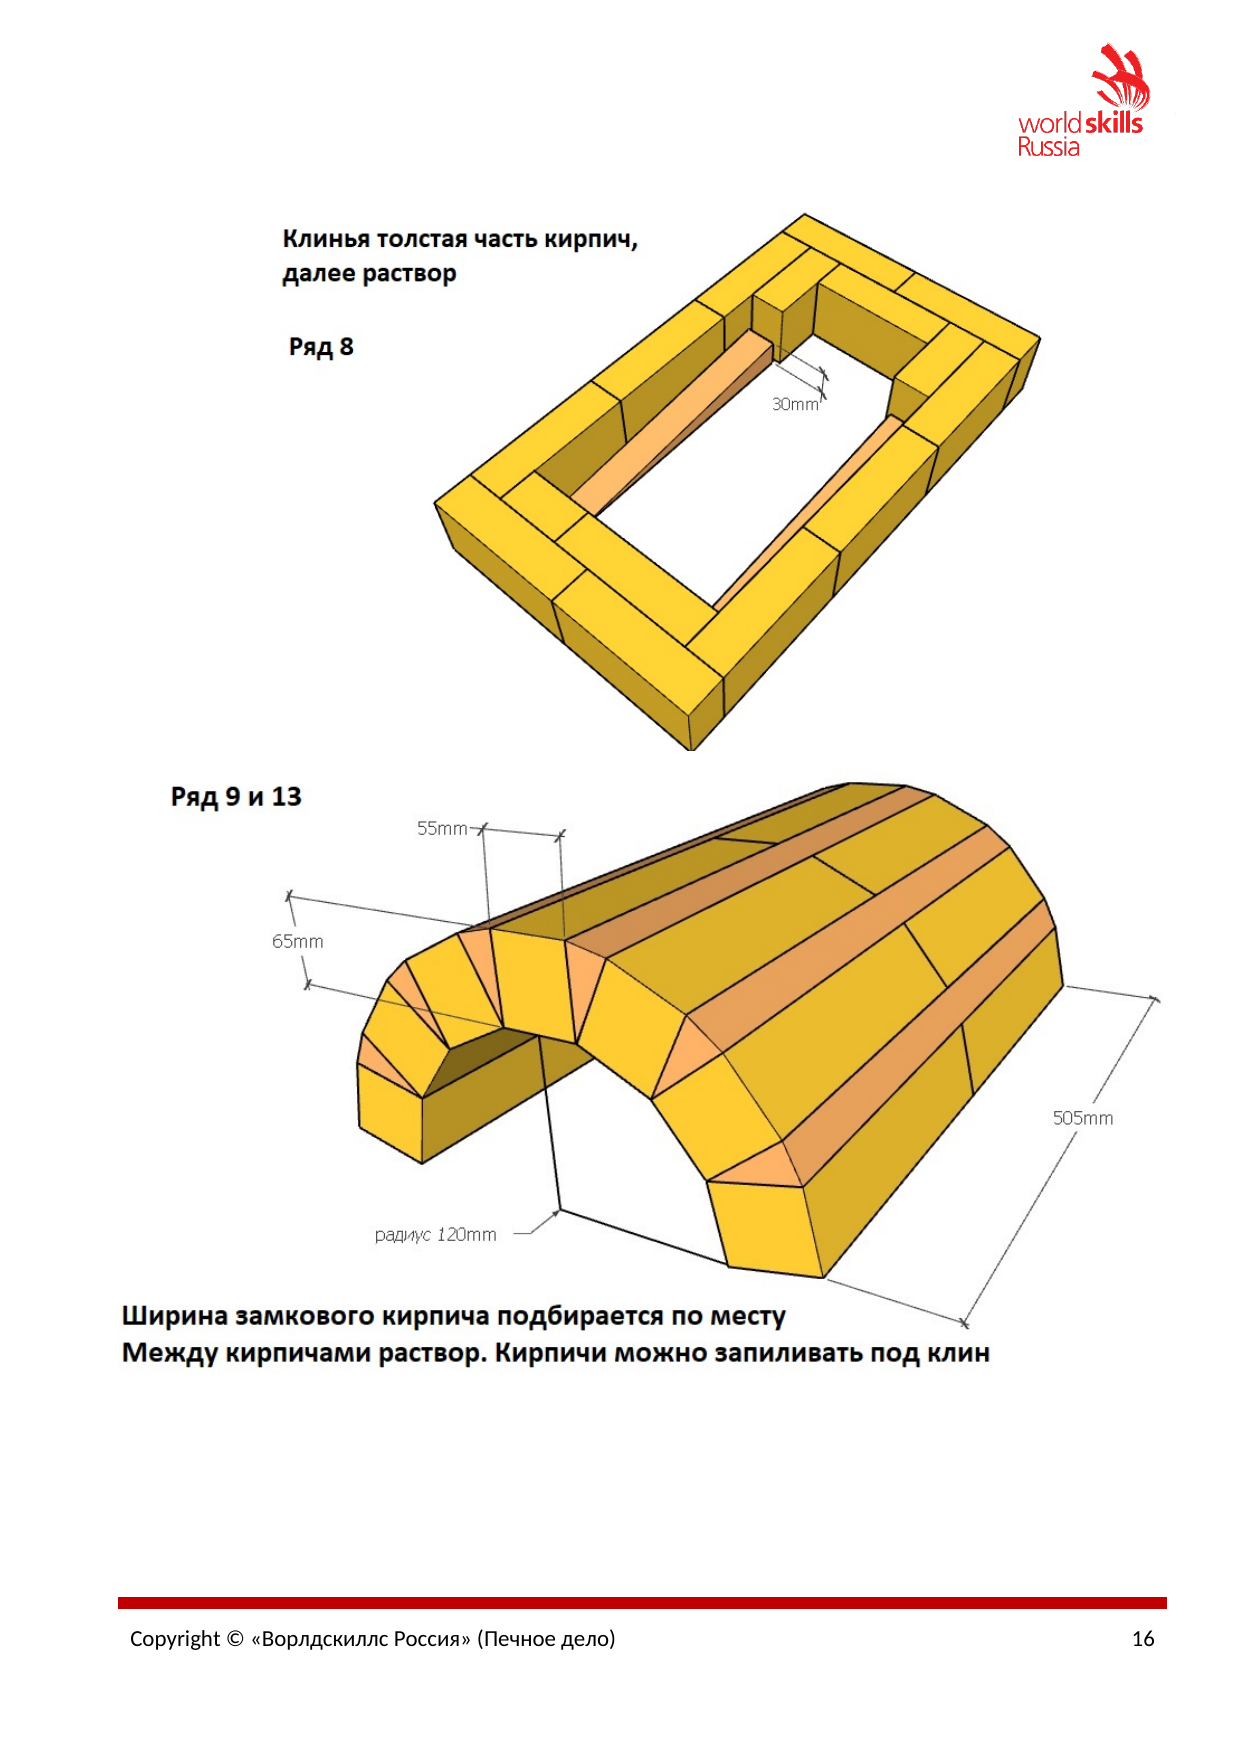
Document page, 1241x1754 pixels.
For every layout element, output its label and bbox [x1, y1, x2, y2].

picture [118, 192, 1194, 1374]
picture [1018, 42, 1175, 156]
